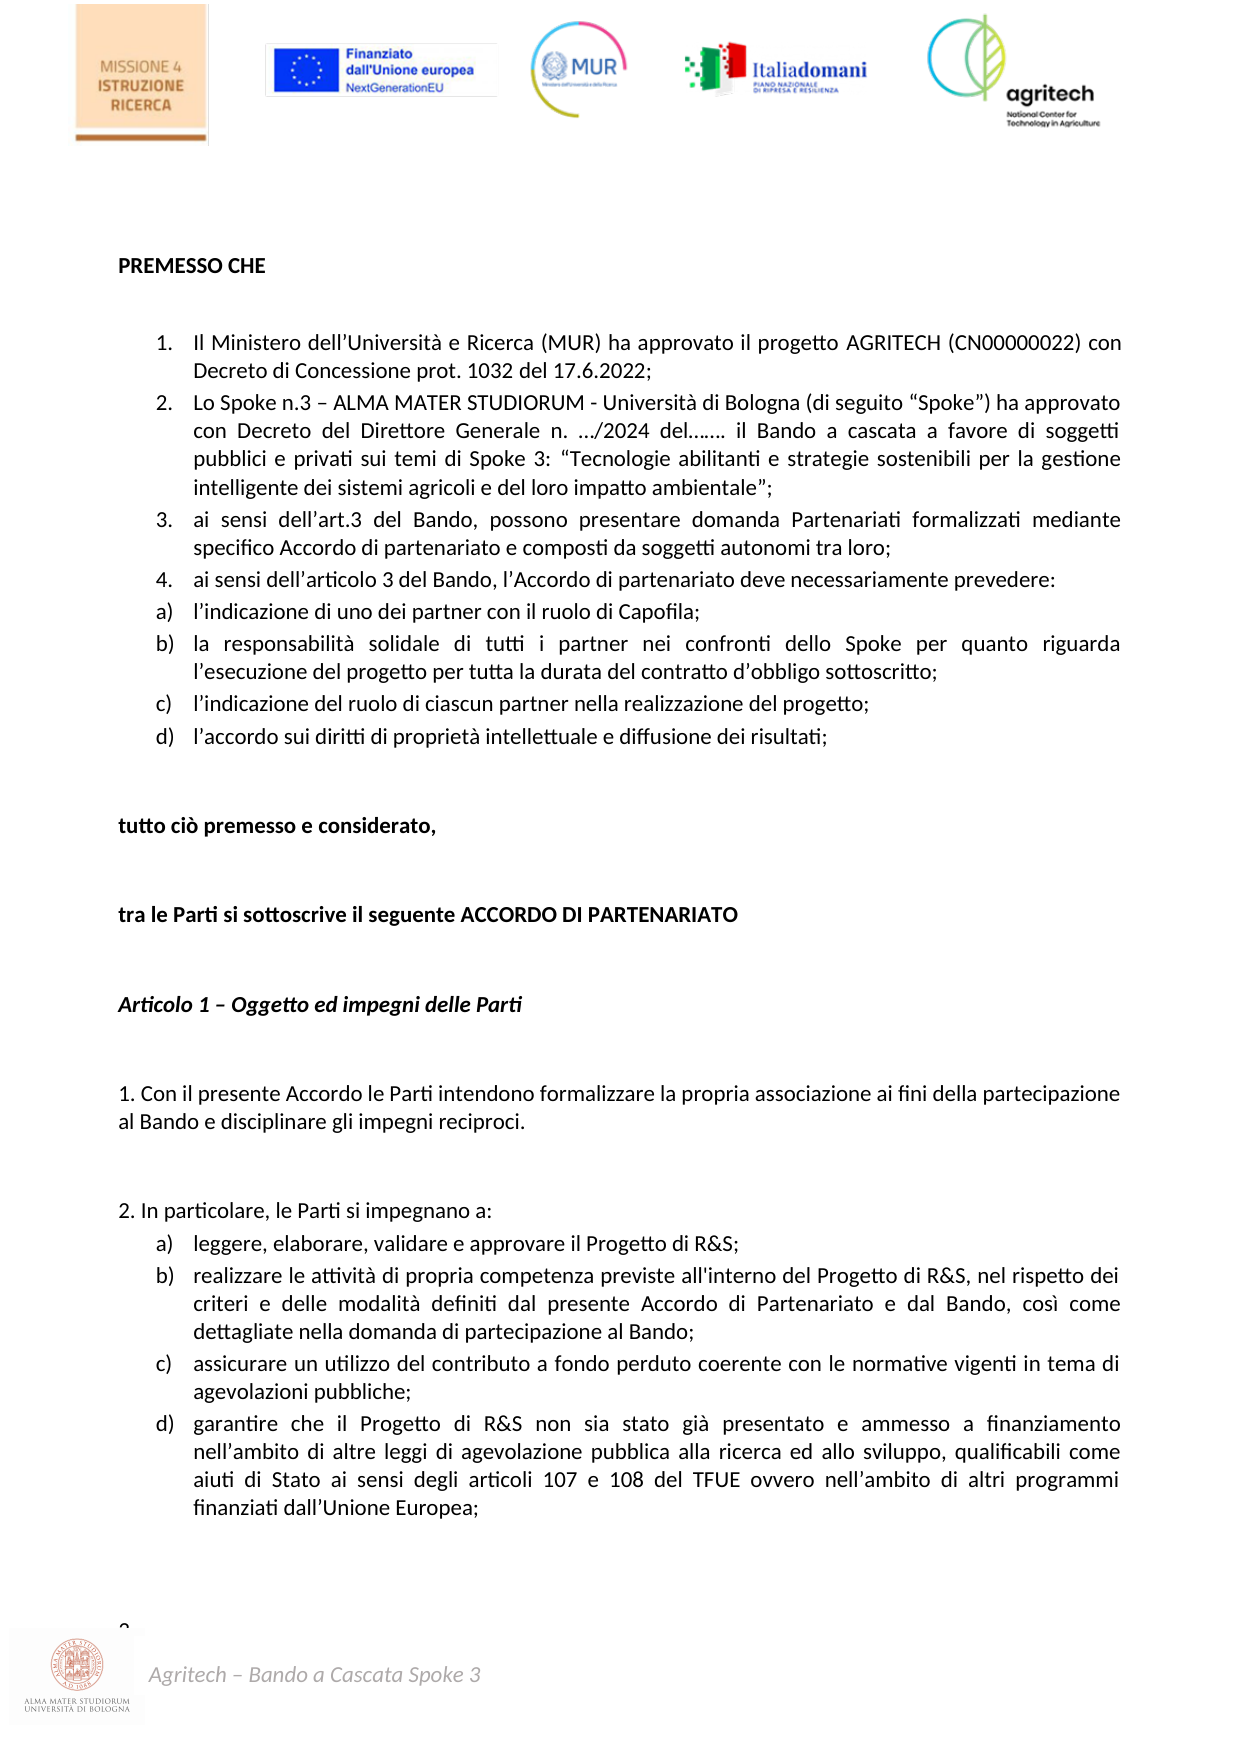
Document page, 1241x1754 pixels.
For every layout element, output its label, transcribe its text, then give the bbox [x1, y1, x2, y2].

text tutto ciò premesso e considerato, [118, 811, 1122, 839]
text 1. Con il presente Accordo le Parti intendono formalizzare la propria associazione ai fini della partecipazione al Bando e disciplinare gli impegni reciproci. [118, 1079, 1122, 1135]
picture [8, 1628, 146, 1725]
list l’accordo sui diritti di proprietà intellettuale e diffusione dei risultati; [156, 722, 1122, 750]
text Articolo 1 – Oggetto ed impegni delle Parti [118, 990, 1122, 1018]
list assicurare un utilizzo del contributo a fondo perduto coerente con le normative vigenti in tema di agevolazioni pubbliche; [156, 1349, 1122, 1405]
list la responsabilità solidale di tutti i partner nei confronti dello Spoke per quanto riguarda l’esecuzione del progetto per tutta la durata del contratto d’obbligo sottoscritto; [156, 629, 1122, 685]
text 2. In particolare, le Parti si impegnano a: [118, 1197, 1122, 1225]
picture [68, 4, 1141, 146]
list leggere, elaborare, validare e approvare il Progetto di R&S; [156, 1229, 1122, 1257]
list Lo Spoke n.3 – ALMA MATER STUDIORUM - Università di Bologna (di seguito “Spoke”) ha approvato con Decreto del Direttore Generale n. …/2024 del……. il Bando a cascata a favore di soggetti pubblici e privati sui temi di Spoke 3: “Tecnologie abilitanti e strategie sostenibili per la gestione intelligente dei sistemi agricoli e del loro impatto ambientale”; [156, 388, 1122, 501]
list realizzare le attività di propria competenza previste all'interno del Progetto di R&S, nel rispetto dei criteri e delle modalità definiti dal presente Accordo di Partenariato e dal Bando, così come dettagliate nella domanda di partecipazione al Bando; [156, 1261, 1122, 1345]
text PREMESSO CHE [118, 251, 1122, 279]
list l’indicazione del ruolo di ciascun partner nella realizzazione del progetto; [156, 689, 1122, 718]
text tra le Parti si sottoscrive il seguente ACCORDO DI PARTENARIATO [118, 901, 1122, 928]
list Il Ministero dell’Università e Ricerca (MUR) ha approvato il progetto AGRITECH (CN00000022) con Decreto di Concessione prot. 1032 del 17.6.2022; [156, 328, 1122, 384]
list ai sensi dell’art.3 del Bando, possono presentare domanda Partenariati formalizzati mediante specifico Accordo di partenariato e composti da soggetti autonomi tra loro; [156, 505, 1122, 561]
list ai sensi dell’articolo 3 del Bando, l’Accordo di partenariato deve necessariamente prevedere: [156, 565, 1122, 593]
list l’indicazione di uno dei partner con il ruolo di Capofila; [156, 597, 1122, 625]
list garantire che il Progetto di R&S non sia stato già presentato e ammesso a finanziamento nell’ambito di altre leggi di agevolazione pubblica alla ricerca ed allo sviluppo, qualificabili come aiuti di Stato ai sensi degli articoli 107 e 108 del TFUE ovvero nell’ambito di altri programmi finanziati dall’Unione Europea; [156, 1409, 1122, 1522]
